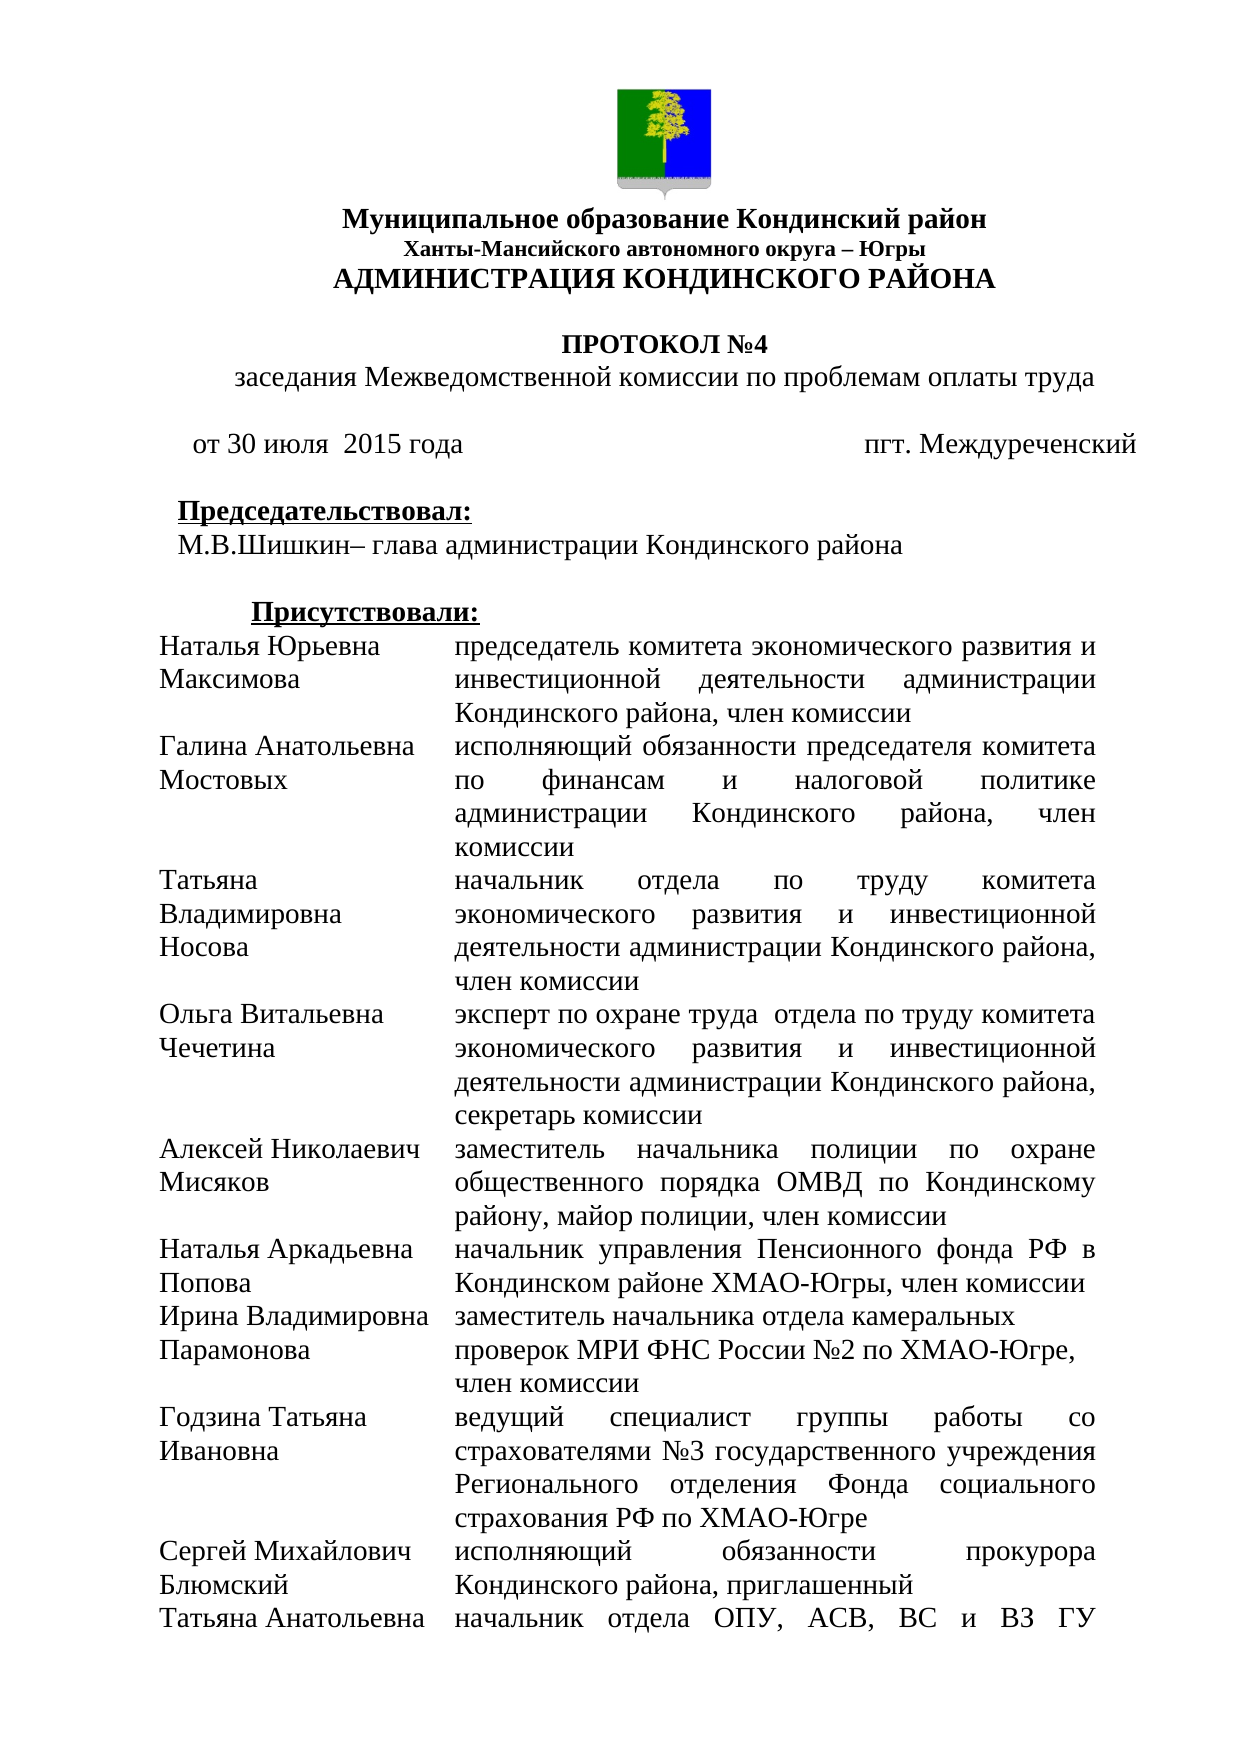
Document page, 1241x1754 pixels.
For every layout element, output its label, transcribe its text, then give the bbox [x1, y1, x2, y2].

table_cell Годзина Татьяна Ивановна [148, 1399, 443, 1533]
table_cell эксперт по охране труда отдела по труду комитета экономического развития и инвестиционной деятельности администрации Кондинского района, секретарь комиссии [443, 997, 1108, 1131]
text заседания Межведомственной комиссии по проблемам оплаты труда [177, 359, 1152, 393]
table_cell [443, 1600, 1108, 1634]
table_header Наталья Юрьевна Максимова [148, 628, 443, 728]
table_cell Сергей Михайлович Блюмский [148, 1533, 443, 1600]
table_cell начальник отдела по труду комитета экономического развития и инвестиционной деятельности администрации Кондинского района, член комиссии [443, 863, 1108, 997]
table_cell заместитель начальника полиции по охране общественного порядка ОМВД по Кондинскому району, майор полиции, член комиссии [443, 1131, 1108, 1231]
table_cell исполняющий обязанности председателя комитета по финансам и налоговой политике администрации Кондинского района, член комиссии [443, 728, 1108, 862]
table_header председатель комитета экономического развития и инвестиционной деятельности администрации Кондинского района, член комиссии [443, 628, 1108, 728]
table_cell Наталья Аркадьевна Попова [148, 1231, 443, 1298]
text Присутствовали: [177, 594, 1152, 628]
table_cell Татьяна Владимировна Носова [148, 863, 443, 997]
text ПРОТОКОЛ №4 [177, 328, 1152, 359]
table_cell исполняющий обязанности прокурора Кондинского района, приглашенный [443, 1533, 1108, 1600]
table_cell Ирина Владимировна Парамонова [148, 1299, 443, 1399]
text от 30 июля 2015 года пгт. Междуреченский [177, 426, 1152, 460]
picture [616, 88, 713, 202]
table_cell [148, 1600, 443, 1634]
table_cell Ольга Витальевна Чечетина [148, 997, 443, 1131]
table_cell Алексей Николаевич Мисяков [148, 1131, 443, 1231]
text Председательствовал: [177, 493, 1152, 527]
table_cell начальник управления Пенсионного фонда РФ в Кондинском районе ХМАО-Югры, член комиссии [443, 1231, 1108, 1298]
text М.В.Шишкин– глава администрации Кондинского района [177, 527, 1152, 561]
subtitle АДМИНИСТРАЦИЯ КОНДИНСКОГО РАЙОНА [177, 261, 1152, 294]
text Муниципальное образование Кондинский район [177, 201, 1152, 235]
table_cell Галина Анатольевна Мостовых [148, 728, 443, 862]
table_cell заместитель начальника отдела камеральных проверок МРИ ФНС России №2 по ХМАО-Югре, член комиссии [443, 1299, 1108, 1399]
table_cell ведущий специалист группы работы со страхователями №3 государственного учреждения Регионального отделения Фонда социального страхования РФ по ХМАО-Югре [443, 1399, 1108, 1533]
text Ханты-Мансийского автономного округа – Югры [177, 235, 1152, 261]
